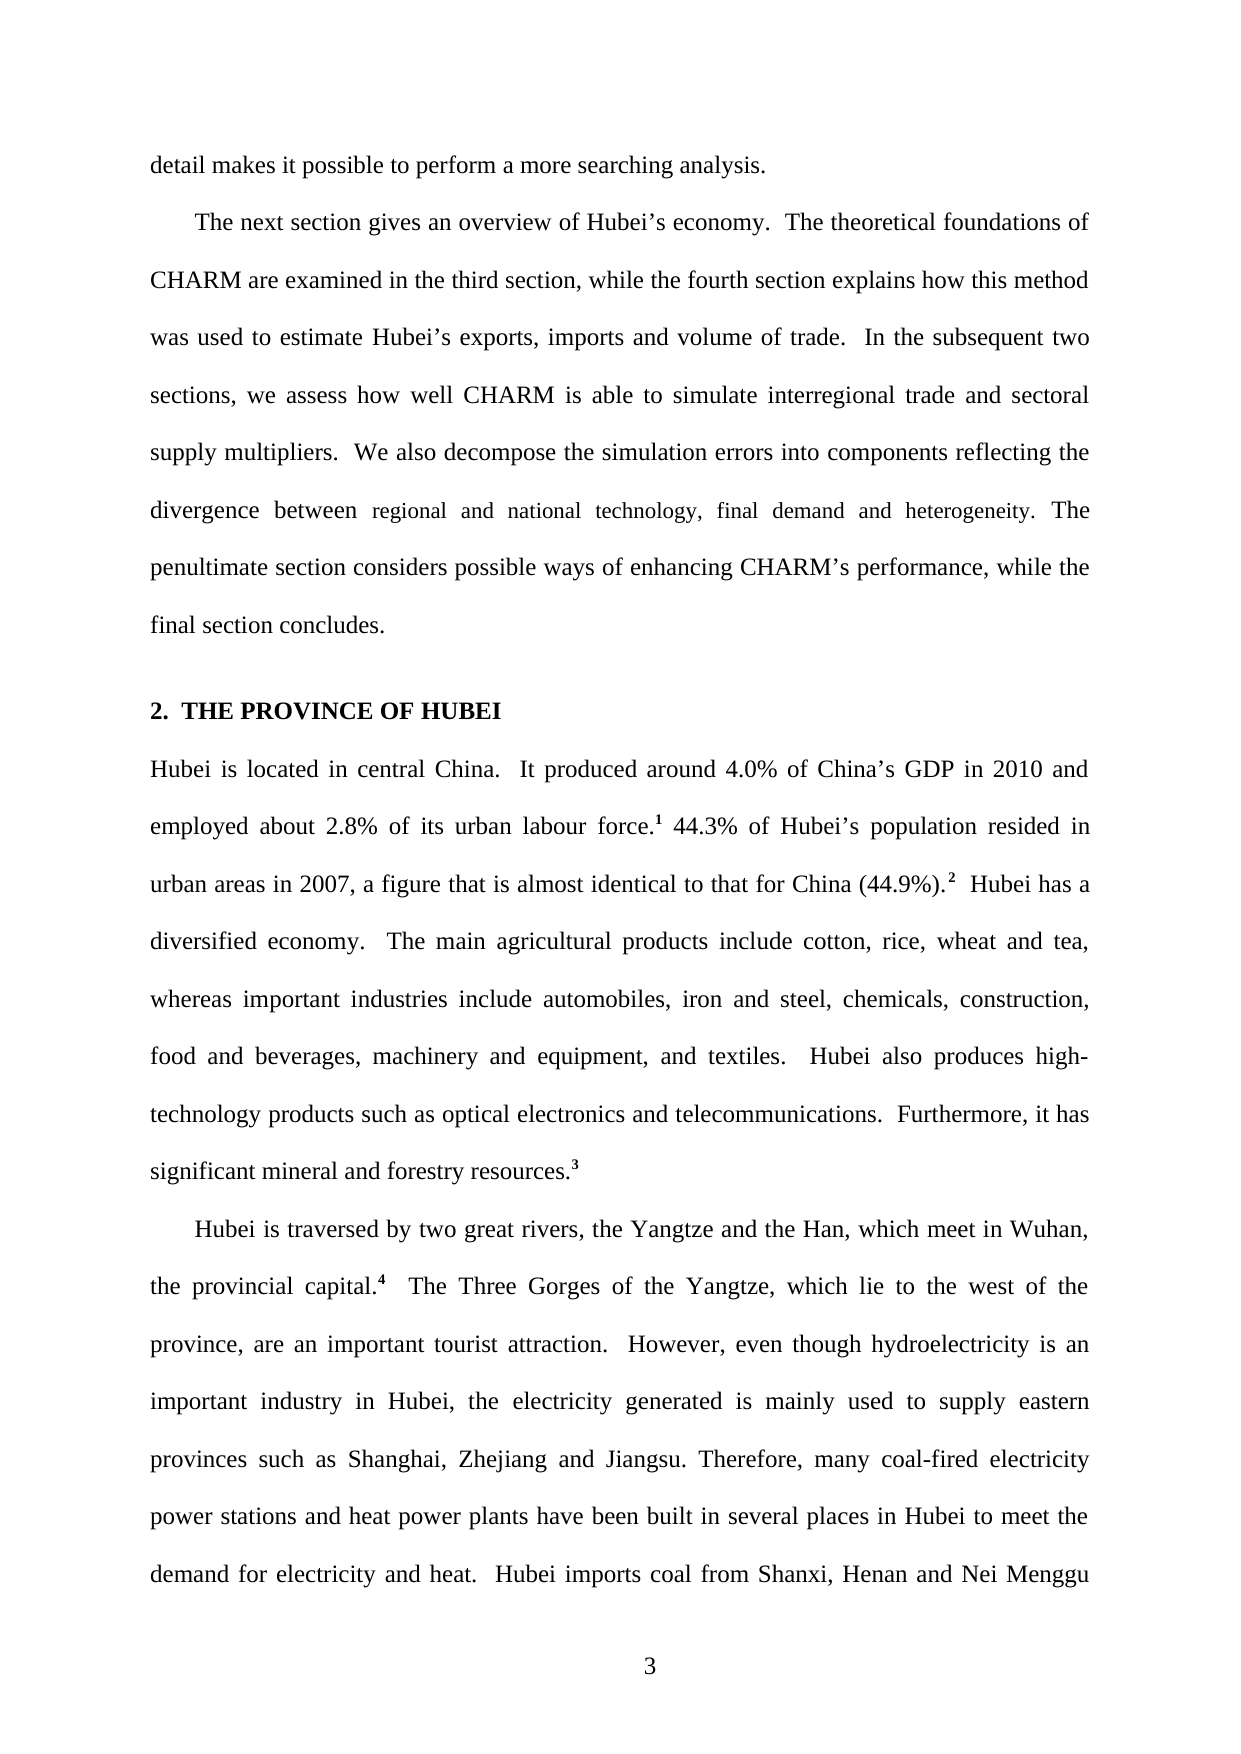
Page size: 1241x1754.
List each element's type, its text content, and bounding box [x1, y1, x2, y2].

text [150, 150, 1090, 179]
text 2. THE PROVINCE OF HUBEI [150, 696, 1090, 725]
text Hubei is located in central China. It produced around 4.0% of China’s GDP in 2010 and employed about 2.8% of its urban labour force.1 44.3% of Hubei’s population resided in urban areas in 2007, a figure that is almost identical to that for China (44.9%).2 Hubei has a diversified economy. The main agricultural products include cotton, rice, wheat and tea, whereas important industries include automobiles, iron and steel, chemicals, construction, food and beverages, machinery and equipment, and textiles. Hubei also produces high-technology products such as optical electronics and telecommunications. Furthermore, it has significant mineral and forestry resources.3 [150, 754, 1090, 1185]
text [150, 1214, 1090, 1587]
text The next section gives an overview of Hubei’s economy. The theoretical foundations of CHARM are examined in the third section, while the fourth section explains how this method was used to estimate Hubei’s exports, imports and volume of trade. In the subsequent two sections, we assess how well CHARM is able to simulate interregional trade and sectoral supply multipliers. We also decompose the simulation errors into components reflecting the divergence between regional and national technology, final demand and heterogeneity. The penultimate section considers possible ways of enhancing CHARM’s performance, while the final section concludes. [150, 207, 1090, 639]
